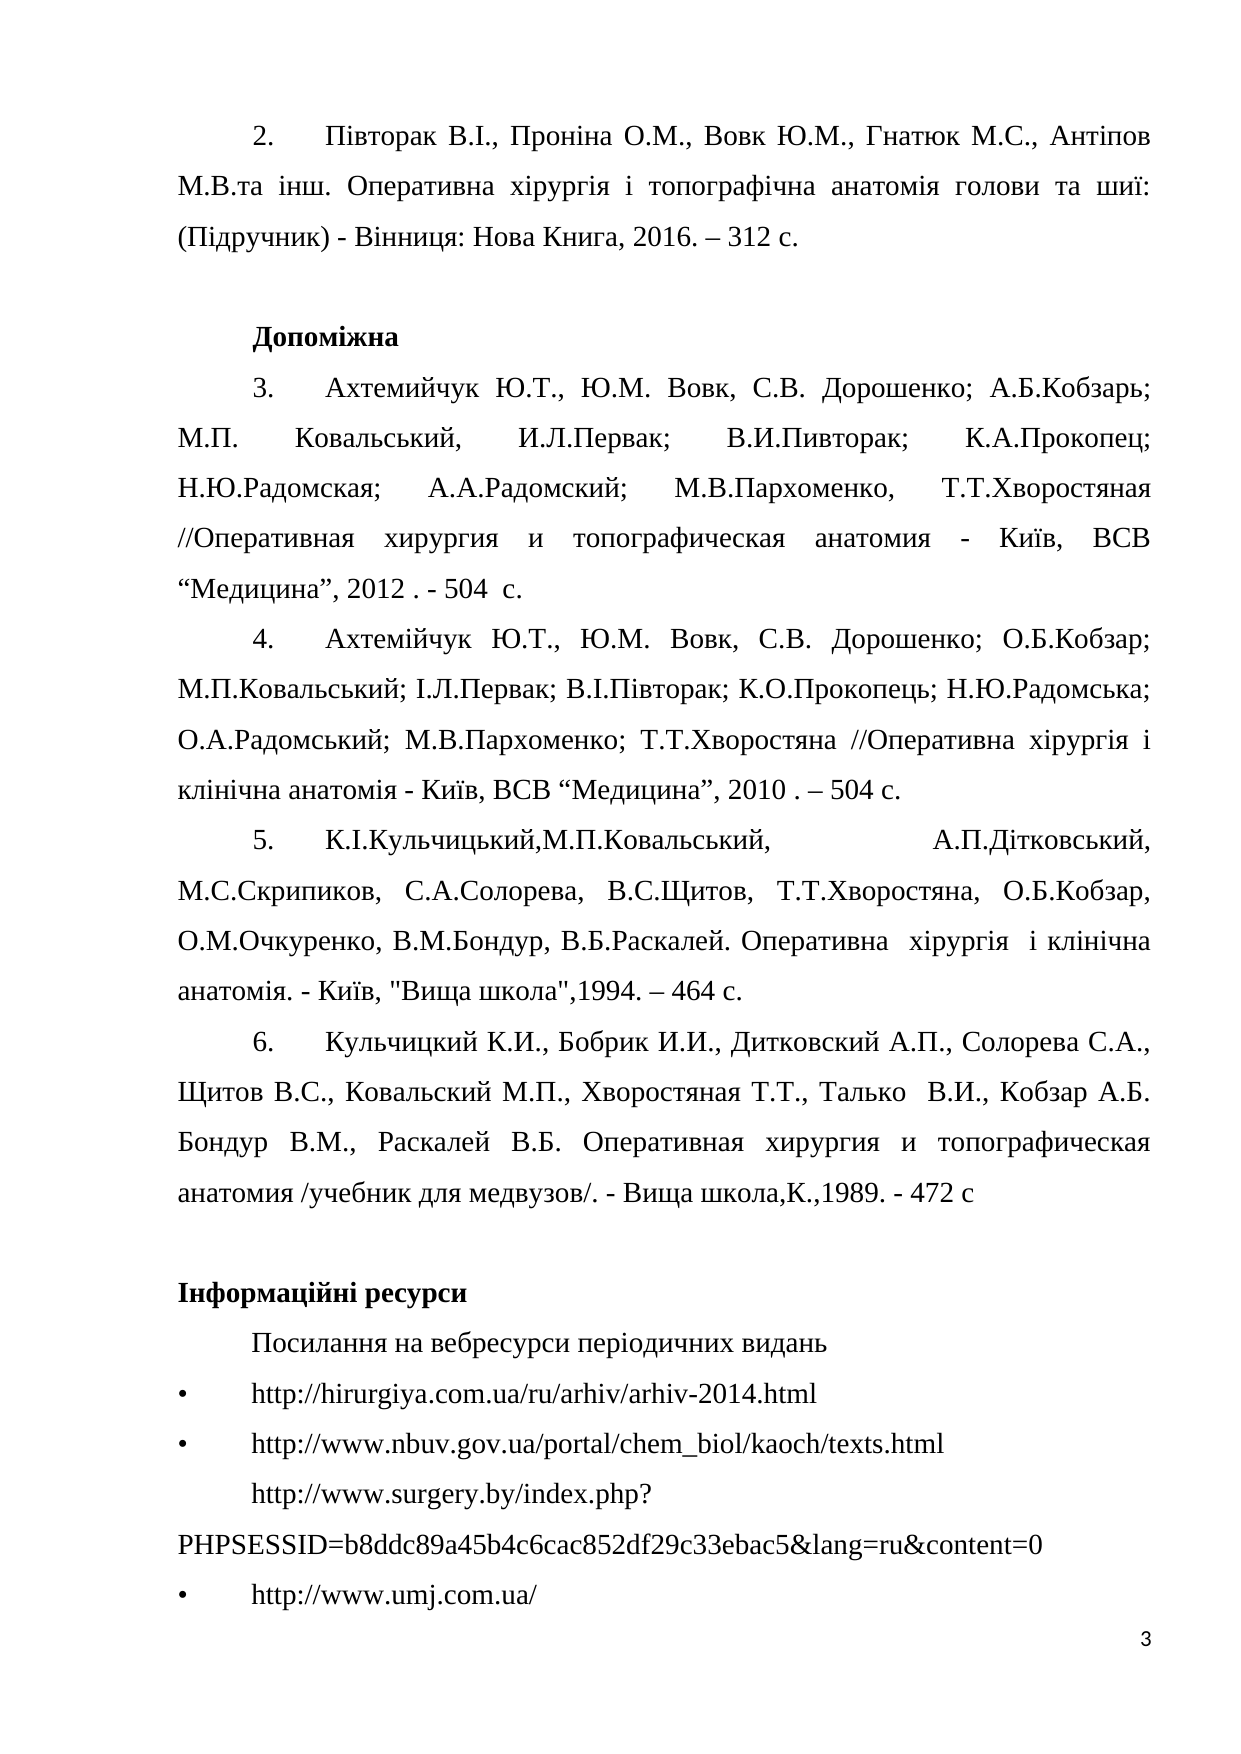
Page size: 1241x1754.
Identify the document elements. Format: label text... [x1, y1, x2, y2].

text Посилання на вебресурси періодичних видань [177, 1326, 1152, 1359]
text Інформаційні ресурси [177, 1275, 1152, 1309]
text • http://www.umj.com.ua/ [177, 1577, 1152, 1611]
text http://www.surgery.by/index.php?PHPSESSID=b8ddc89a45b4c6cac852df29c33ebac5&lang=ru&content=0 [177, 1477, 1152, 1560]
text 2. Півторак В.І., Проніна О.М., Вовк Ю.М., Гнатюк М.С., Антіпов М.В.та інш. Оперативна хірургія і топографічна анатомія голови та шиї: (Підручник) - Вінниця: Нова Книга, 2016. – 312 с. [177, 118, 1152, 252]
text • http://www.nbuv.gov.ua/portal/chem_biol/kaoch/texts.html [177, 1426, 1152, 1460]
text • http://hirurgiya.com.ua/ru/arhiv/arhiv-2014.html [177, 1376, 1152, 1409]
text 4. Ахтемійчук Ю.Т., Ю.М. Вовк, С.В. Дорошенко; О.Б.Кобзар; М.П.Ковальський; І.Л.Первак; В.І.Півторак; К.О.Прокопець; Н.Ю.Радомська; О.А.Радомський; М.В.Пархоменко; Т.Т.Хворостяна //Оперативна хірургія і клінічна анатомія - Київ, ВСВ “Медицина”, 2010 . – 504 с. [177, 621, 1152, 806]
text 3. Ахтемийчук Ю.Т., Ю.М. Вовк, С.В. Дорошенко; А.Б.Кобзарь; М.П. Ковальський, И.Л.Первак; В.И.Пивторак; К.А.Прокопец; Н.Ю.Радомская; А.А.Радомский; М.В.Пархоменко, Т.Т.Хворостяная //Оперативная хирургия и топографическая анатомия - Київ, ВСВ “Медицина”, 2012 . - 504 с. [177, 370, 1152, 604]
text 5. К.І.Кульчицький,М.П.Ковальський, А.П.Дітковський, М.С.Скрипиков, С.А.Солорева, В.С.Щитов, Т.Т.Хворостяна, О.Б.Кобзар, О.М.Очкуренко, В.М.Бондур, В.Б.Раскалей. Оперативна хірургія і клінічна анатомія. - Київ, "Вища школа",1994. – 464 с. [177, 822, 1152, 1007]
text 6. Кульчицкий К.И., Бобрик И.И., Дитковский А.П., Солорева С.А., Щитов В.С., Ковальский М.П., Хворостяная Т.Т., Талько В.И., Кобзар А.Б. Бондур В.М., Раскалей В.Б. Оперативная хирургия и топографическая анатомия /учебник для медвузов/. - Вища школа,К.,1989. - 472 с [177, 1024, 1152, 1208]
text Допоміжна [177, 319, 1152, 353]
